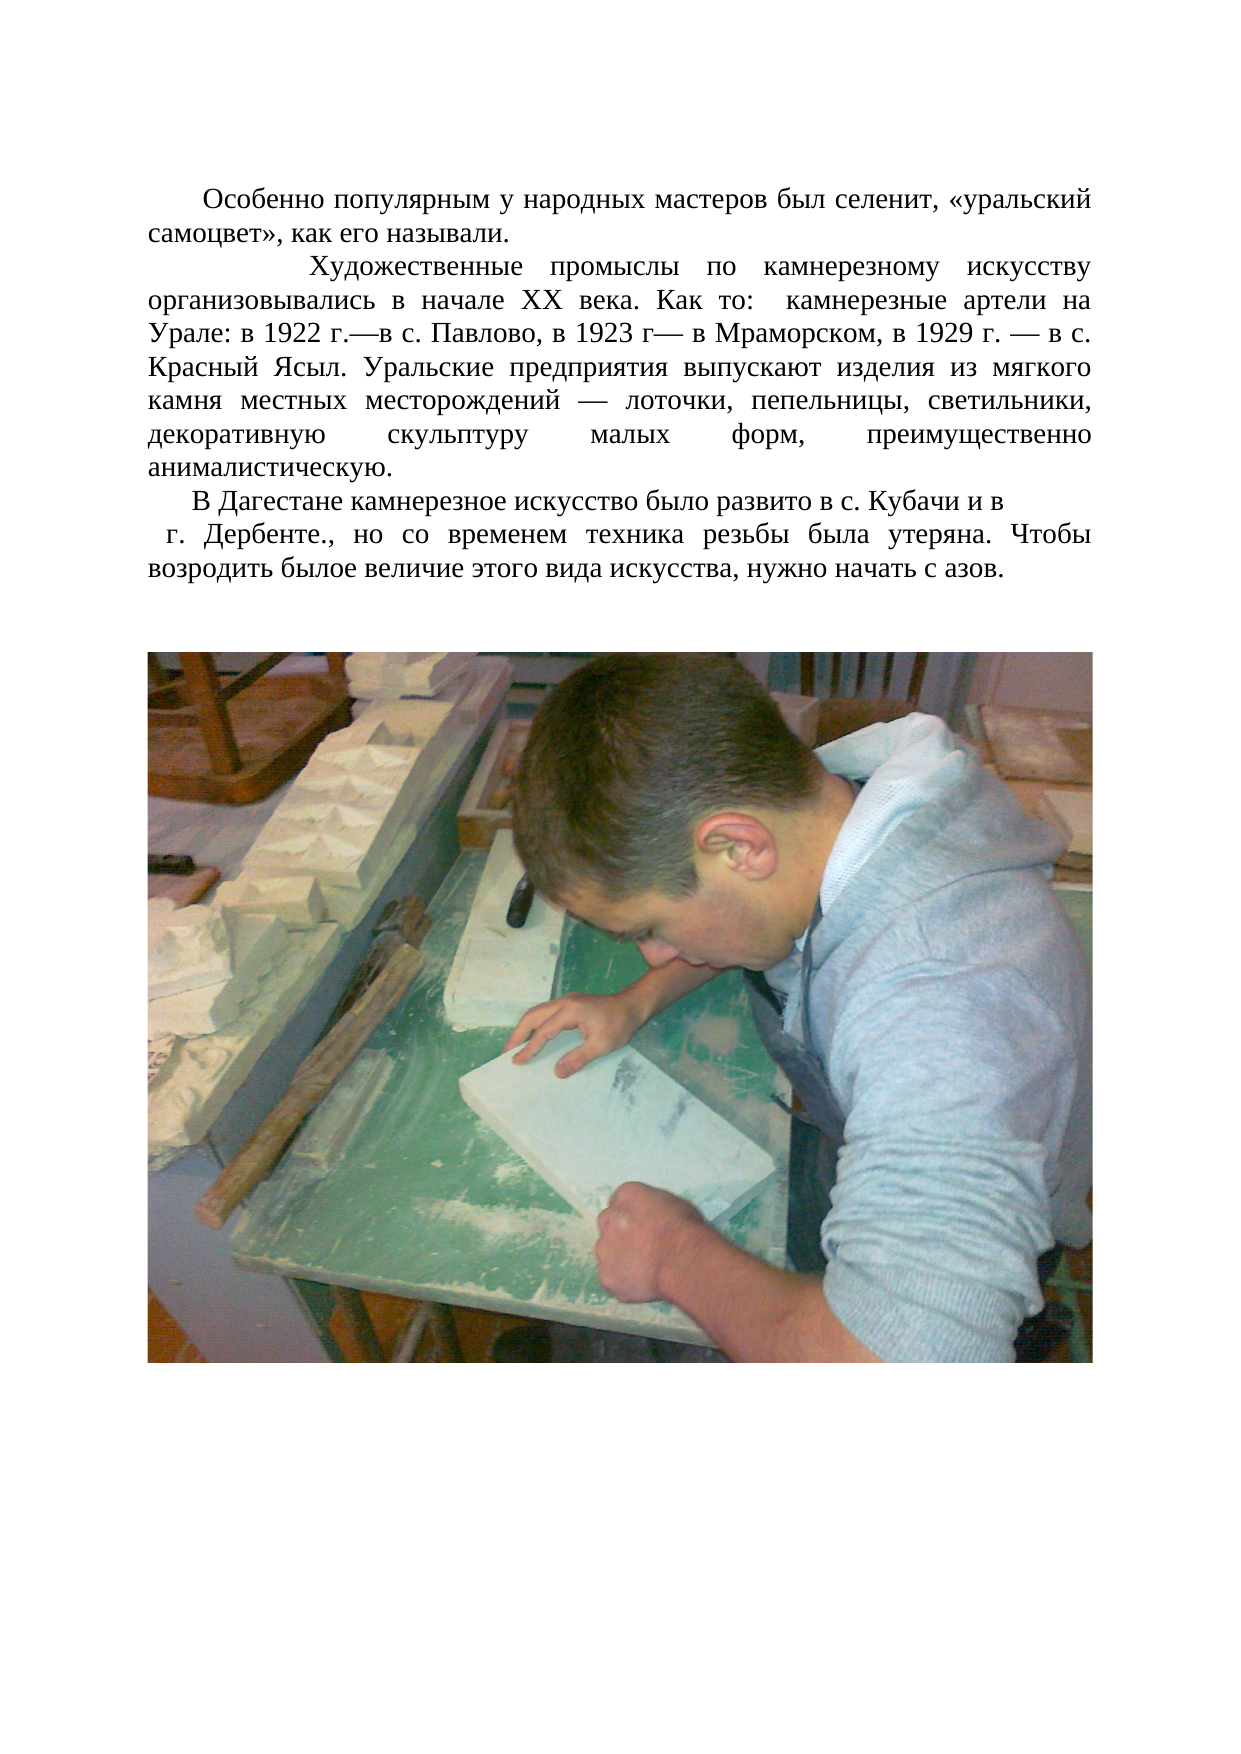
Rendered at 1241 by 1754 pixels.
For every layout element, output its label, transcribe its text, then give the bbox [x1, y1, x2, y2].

text Художественные промыслы по камнерезному искусству организовывались в начале ХХ века. Как то: камнерезные артели на Урале: в 1922 г.—в с. Павлово, в 1923 г— в Мраморском, в 1929 г. — в с. Красный Ясыл. Уральские предприятия выпускают изделия из мягкого камня местных месторождений — лоточки, пепельницы, светильники, декоративную скульптуру малых форм, преимущественно анималистическую. [148, 248, 1092, 483]
text В Дагестане камнерезное искусство было развито в с. Кубачи и в [148, 483, 1092, 517]
picture [147, 652, 1093, 1363]
text Особенно популярным у народных мастеров был селенит, «уральский самоцвет», как его называли. [148, 181, 1092, 248]
text г. Дербенте., но со временем техника резьбы была утеряна. Чтобы возродить былое величие этого вида искусства, нужно начать с азов. [148, 517, 1092, 584]
